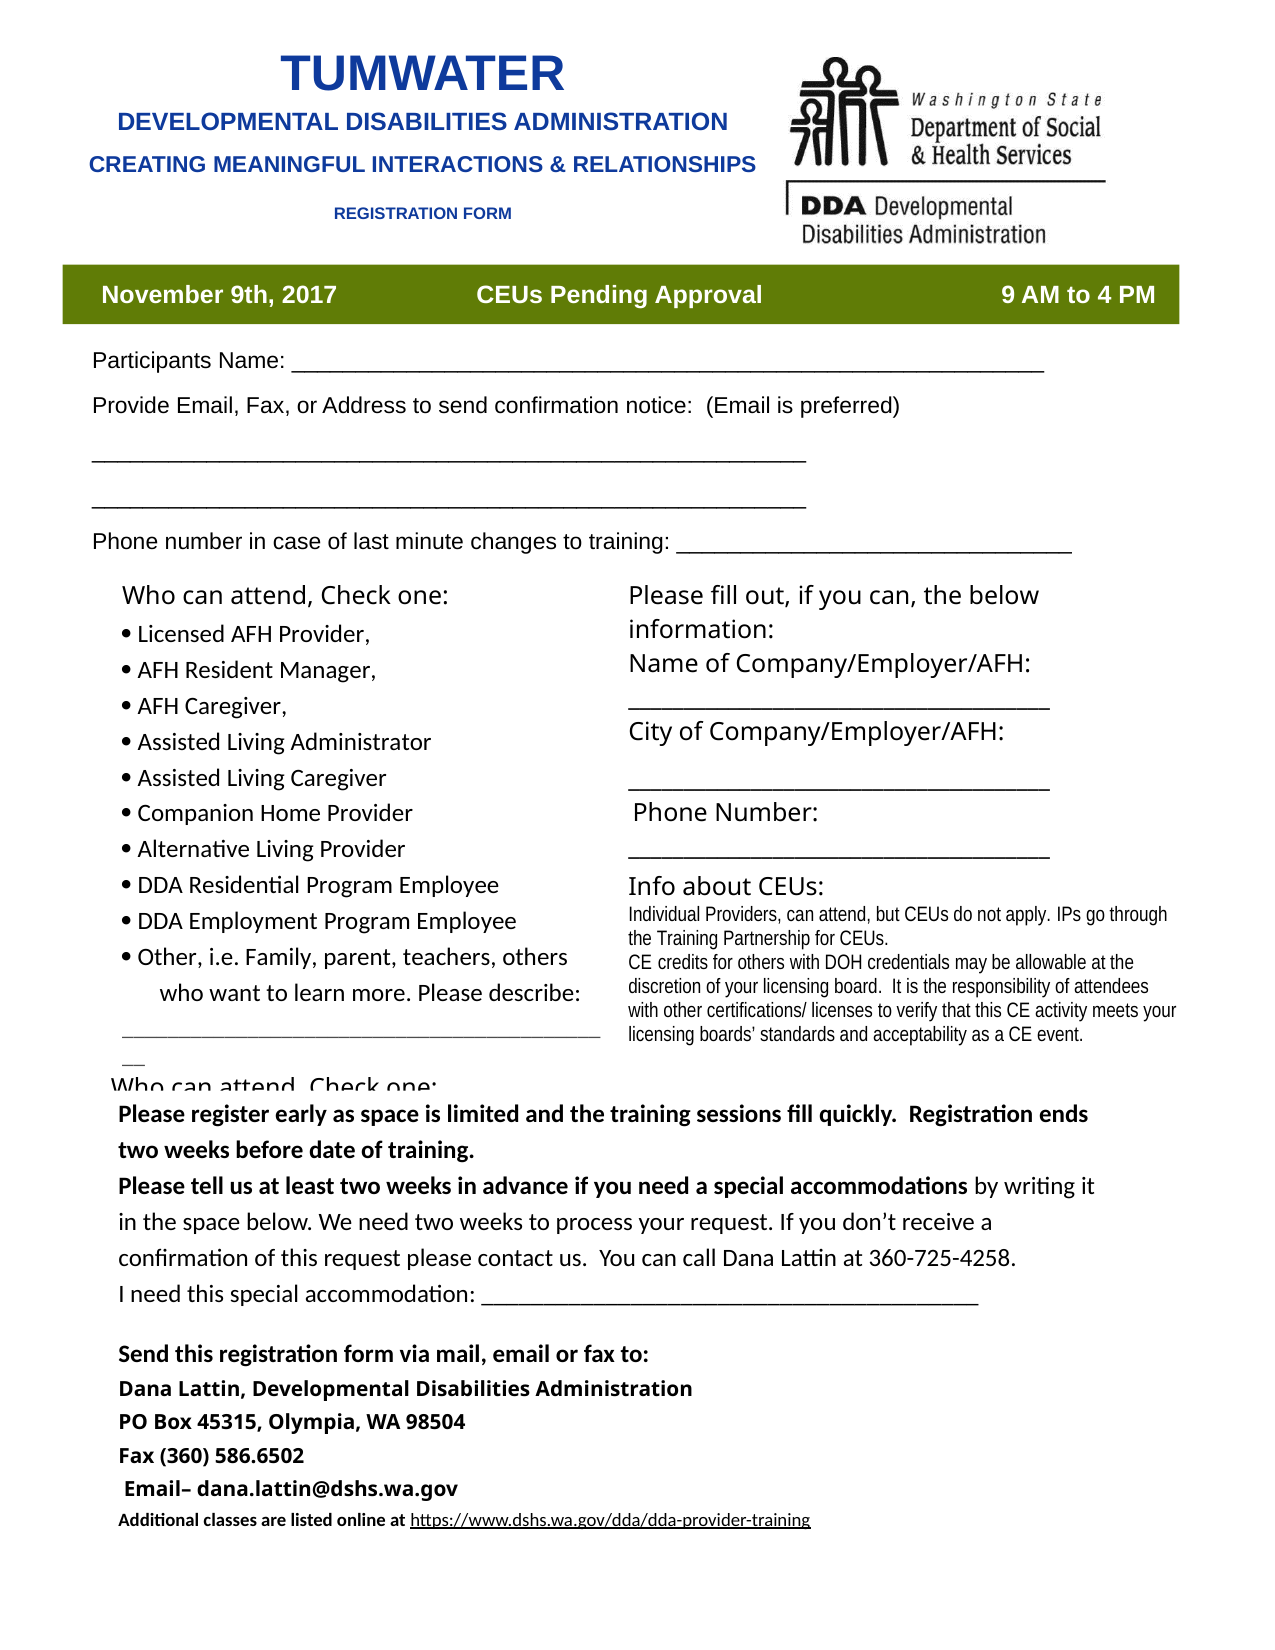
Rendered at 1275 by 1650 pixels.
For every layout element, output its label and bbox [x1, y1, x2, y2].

picture [774, 47, 1118, 253]
